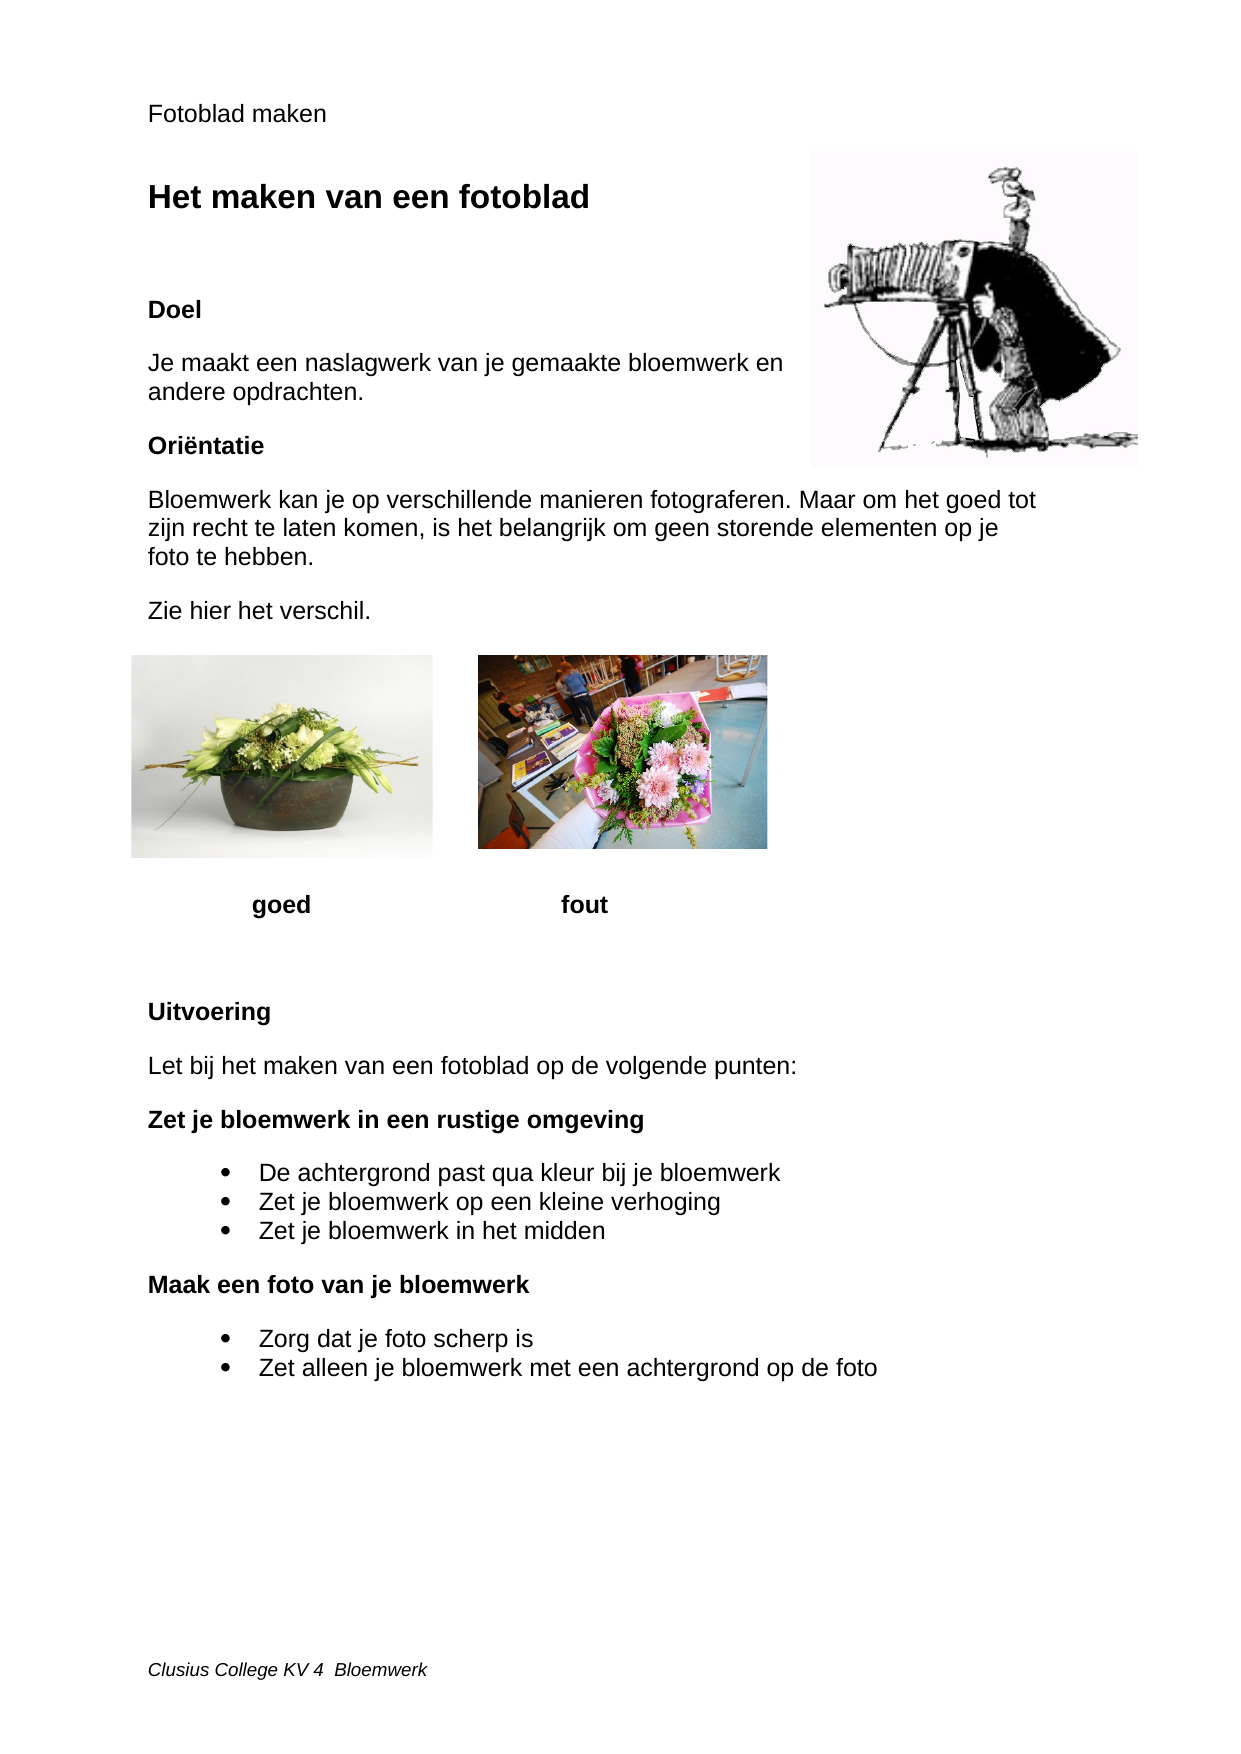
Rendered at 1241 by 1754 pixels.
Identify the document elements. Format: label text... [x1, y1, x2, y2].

list De achtergrond past qua kleur bij je bloemwerk [221, 1158, 1093, 1187]
text goed fout [148, 890, 1046, 918]
text Doel [148, 295, 811, 323]
text Oriëntatie [148, 431, 811, 460]
list Zet je bloemwerk in het midden [221, 1216, 1093, 1245]
picture [811, 151, 1138, 468]
list Zorg dat je foto scherp is [221, 1324, 1093, 1353]
text Zie hier het verschil. [148, 596, 1046, 625]
text Je maakt een naslagwerk van je gemaakte bloemwerk en andere opdrachten. [148, 348, 811, 406]
text Bloemwerk kan je op verschillende manieren fotograferen. Maar om het goed tot zijn recht te laten komen, is het belangrijk om geen storende elementen op je foto te hebben. [148, 485, 1046, 571]
subtitle Het maken van een fotoblad [148, 177, 811, 216]
text Uitvoering [148, 997, 1046, 1026]
list Zet je bloemwerk op een kleine verhoging [221, 1187, 1093, 1216]
text Maak een foto van je bloemwerk [148, 1270, 1093, 1299]
list Zet alleen je bloemwerk met een achtergrond op de foto [221, 1353, 1093, 1381]
text Let bij het maken van een fotoblad op de volgende punten: [148, 1051, 1093, 1080]
picture [478, 655, 768, 849]
picture [131, 655, 433, 858]
text Zet je bloemwerk in een rustige omgeving [148, 1105, 1093, 1133]
